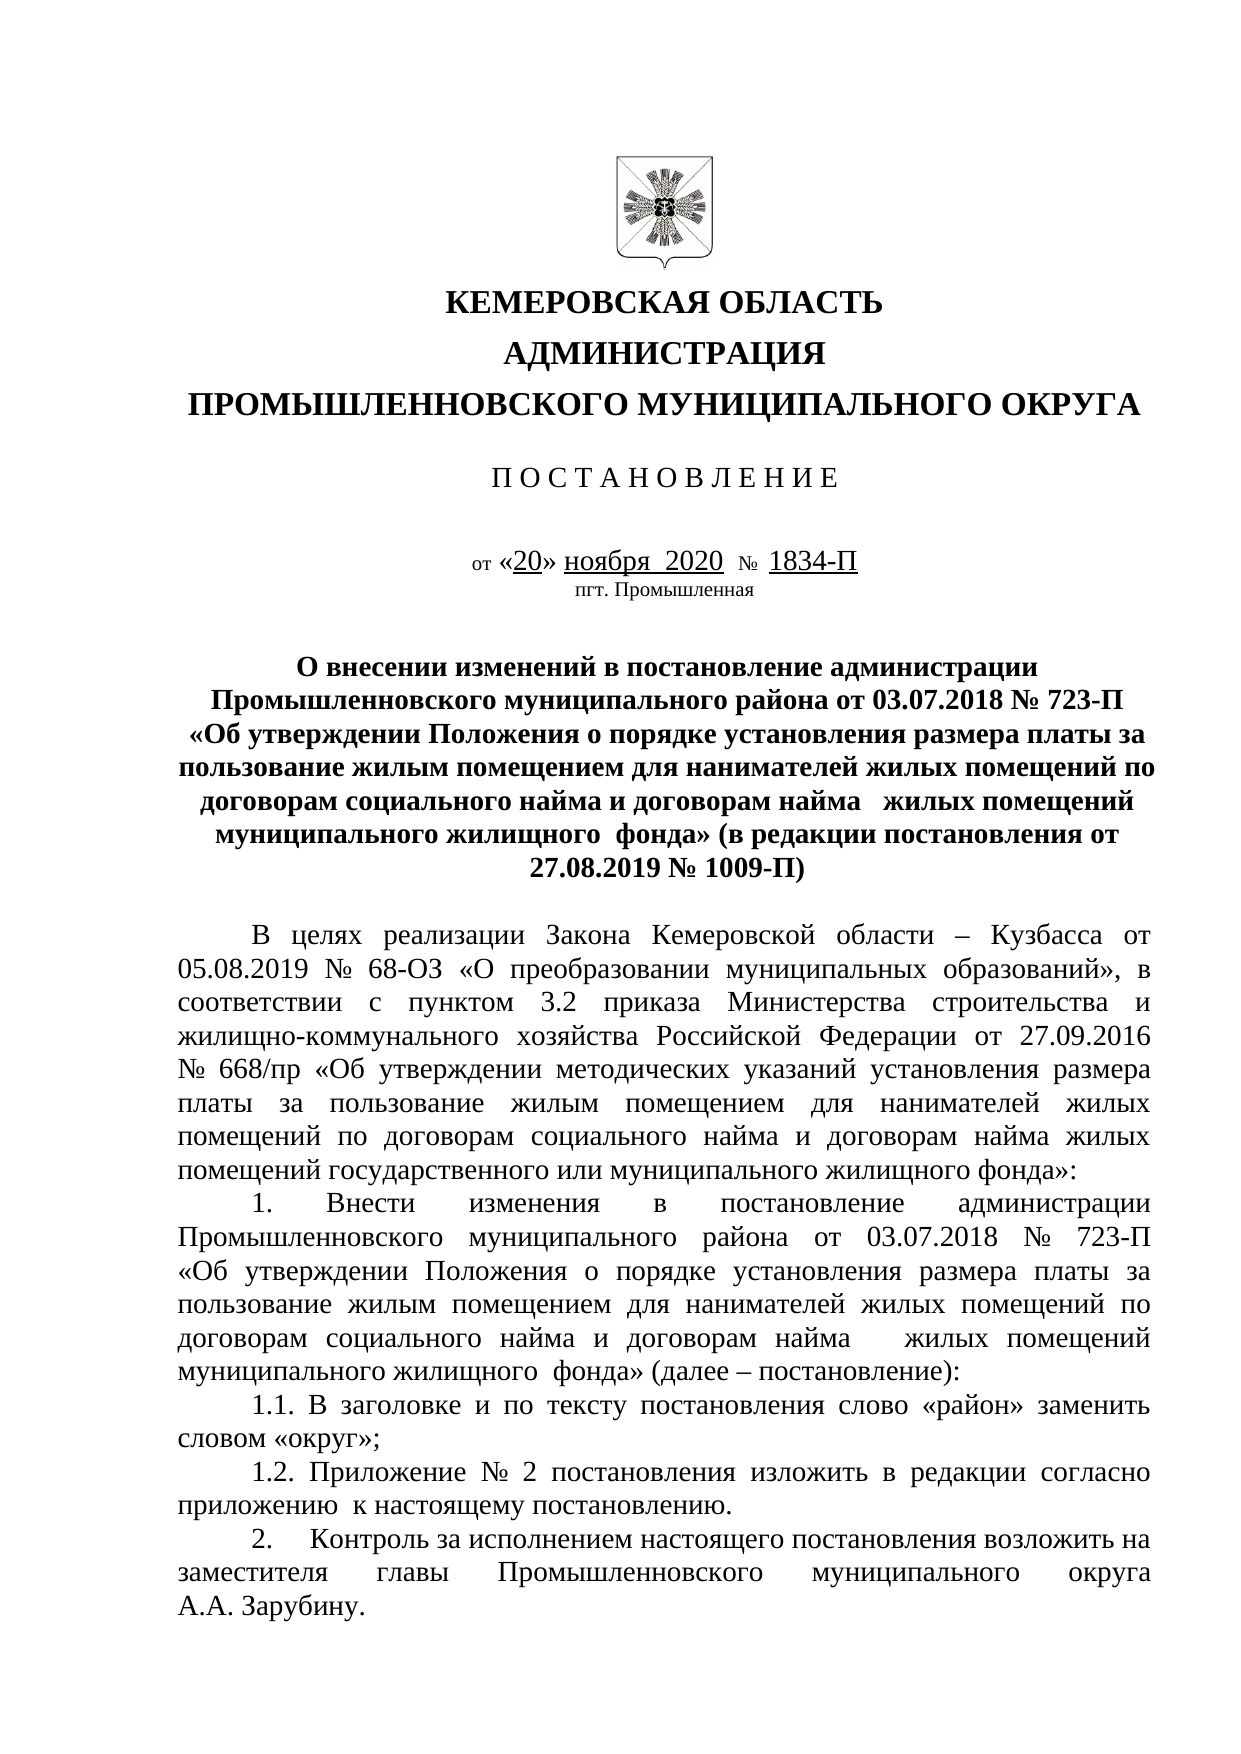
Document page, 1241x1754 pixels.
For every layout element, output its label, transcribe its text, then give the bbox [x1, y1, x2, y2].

picture [615, 155, 714, 270]
text пгт. Промышленная [177, 577, 1152, 601]
subtitle П О С Т А Н О В Л Е Н И Е [177, 460, 1152, 493]
text В целях реализации Закона Кемеровской области – Кузбасса от 05.08.2019 № 68-ОЗ «О преобразовании муниципальных образований», в соответствии с пунктом 3.2 приказа Министерства строительства и жилищно-коммунального хозяйства Российской Федерации от 27.09.2016 № 668/пр «Об утверждении методических указаний установления размера платы за пользование жилым помещением для нанимателей жилых помещений по договорам социального найма и договорам найма жилых помещений государственного или муниципального жилищного фонда»: [177, 917, 1152, 1186]
subtitle АДМИНИСТРАЦИЯ [177, 333, 1152, 371]
text 2. Контроль за исполнением настоящего постановления возложить на заместителя главы Промышленновского муниципального округа А.А. Зарубину. [177, 1521, 1152, 1622]
subtitle ПРОМЫШЛЕННОВСКОГО МУНИЦИПАЛЬНОГО ОКРУГА [177, 384, 1152, 422]
subtitle КЕМЕРОВСКАЯ ОБЛАСТЬ [177, 282, 1152, 321]
text О внесении изменений в постановление администрации Промышленновского муниципального района от 03.07.2018 № 723-П «Об утверждении Положения о порядке установления размера платы за пользование жилым помещением для нанимателей жилых помещений по договорам социального найма и договорам найма жилых помещений муниципального жилищного фонда» (в редакции постановления от 27.08.2019 № 1009-П) [177, 649, 1157, 884]
text 1. Внести изменения в постановление администрации Промышленновского муниципального района от 03.07.2018 № 723-П «Об утверждении Положения о порядке установления размера платы за пользование жилым помещением для нанимателей жилых помещений по договорам социального найма и договорам найма жилых помещений муниципального жилищного фонда» (далее – постановление): [177, 1186, 1152, 1387]
text 1.1. В заголовке и по тексту постановления слово «район» заменить словом «округ»; [177, 1387, 1152, 1454]
text от «20» ноября 2020 № 1834-П [177, 543, 1152, 577]
text 1.2. Приложение № 2 постановления изложить в редакции согласно приложению к настоящему постановлению. [177, 1454, 1152, 1521]
